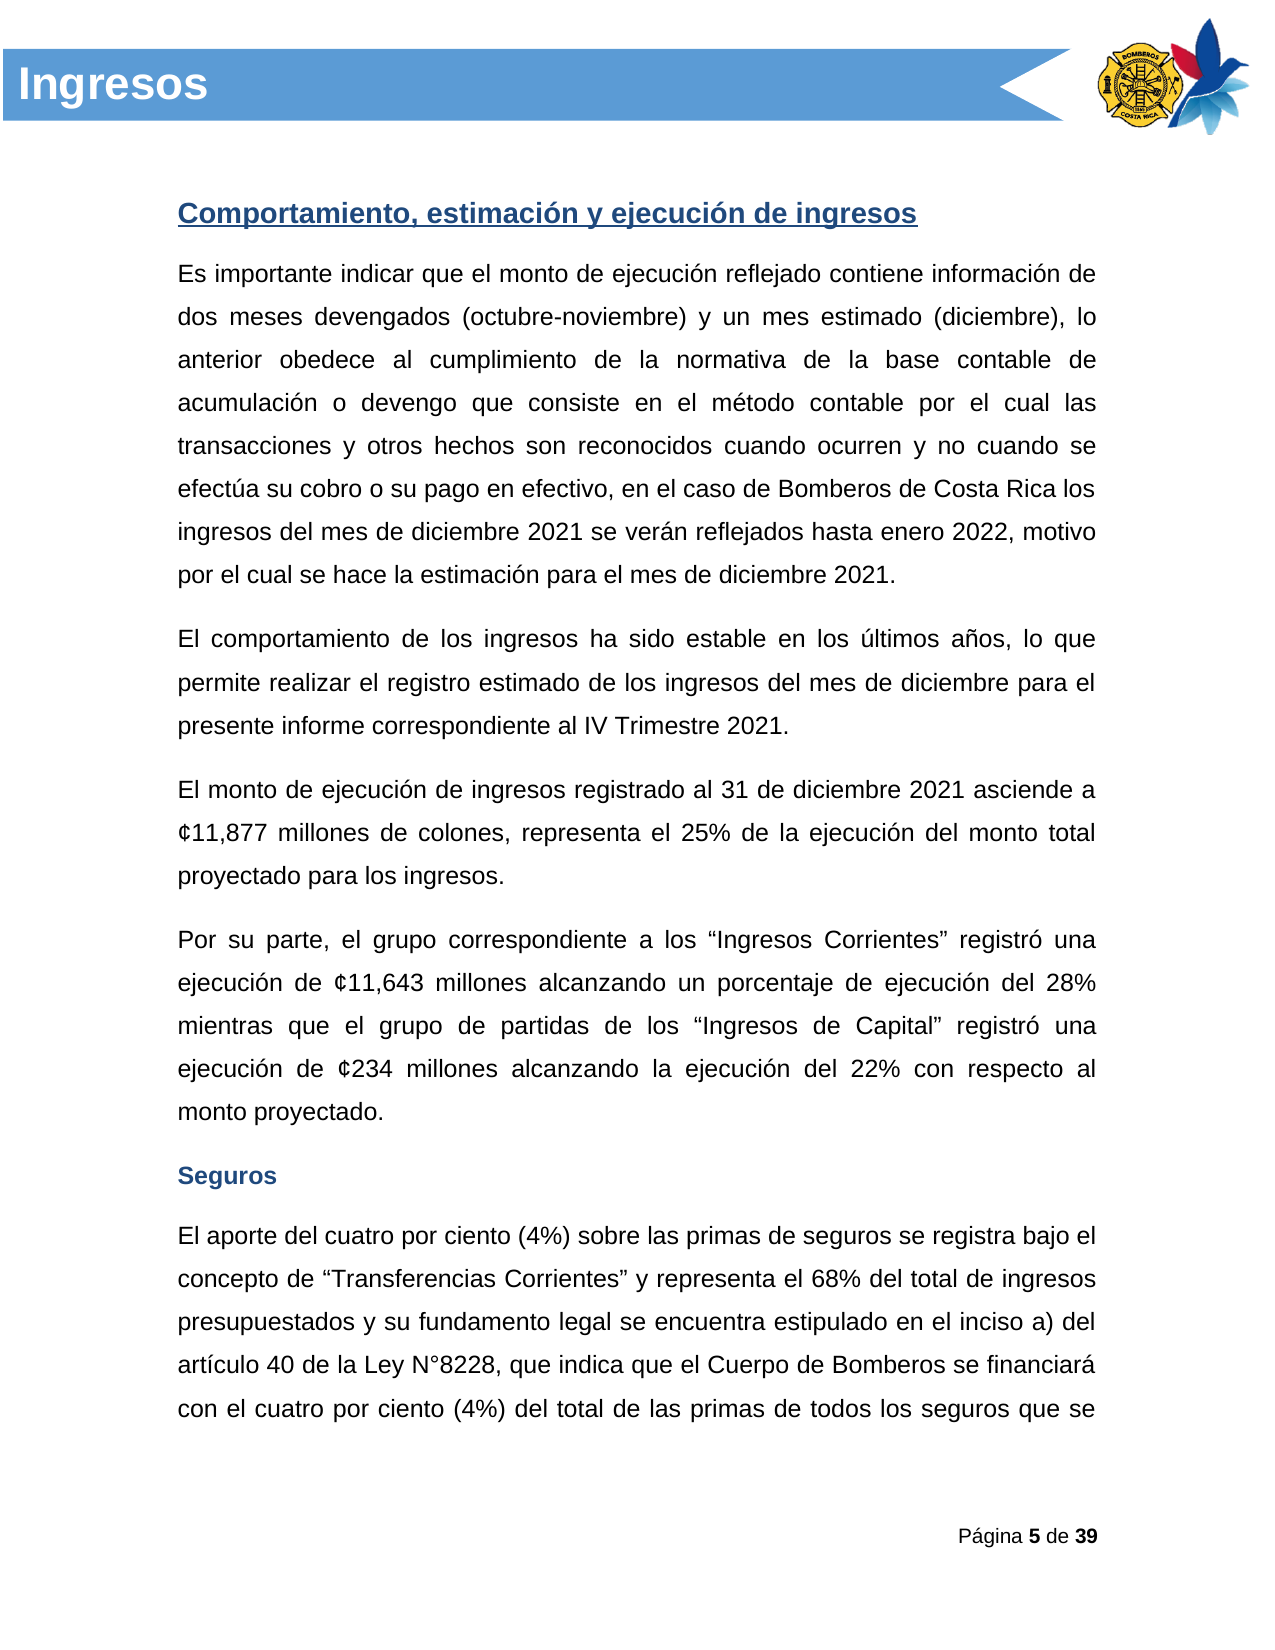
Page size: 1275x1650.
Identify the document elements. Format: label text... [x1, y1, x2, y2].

text Es importante indicar que el monto de ejecución reflejado contiene información de dos meses devengados (octubre-noviembre) y un mes estimado (diciembre), lo anterior obedece al cumplimiento de la normativa de la base contable de acumulación o devengo que consiste en el método contable por el cual las transacciones y otros hechos son reconocidos cuando ocurren y no cuando se efectúa su cobro o su pago en efectivo, en el caso de Bomberos de Costa Rica los ingresos del mes de diciembre 2021 se verán reflejados hasta enero 2022, motivo por el cual se hace la estimación para el mes de diciembre 2021. [177, 259, 1098, 589]
picture [1092, 16, 1267, 139]
text Por su parte, el grupo correspondiente a los “Ingresos Corrientes” registró una ejecución de ¢11,643 millones alcanzando un porcentaje de ejecución del 28% mientras que el grupo de partidas de los “Ingresos de Capital” registró una ejecución de ¢234 millones alcanzando la ejecución del 22% con respecto al monto proyectado. [177, 925, 1098, 1126]
text El comportamiento de los ingresos ha sido estable en los últimos años, lo que permite realizar el registro estimado de los ingresos del mes de diciembre para el presente informe correspondiente al IV Trimestre 2021. [177, 624, 1098, 739]
text Seguros [177, 1161, 1098, 1190]
text El monto de ejecución de ingresos registrado al 31 de diciembre 2021 asciende a ¢11,877 millones de colones, representa el 25% de la ejecución del monto total proyectado para los ingresos. [177, 775, 1098, 890]
text Comportamiento, estimación y ejecución de ingresos [177, 196, 1098, 229]
